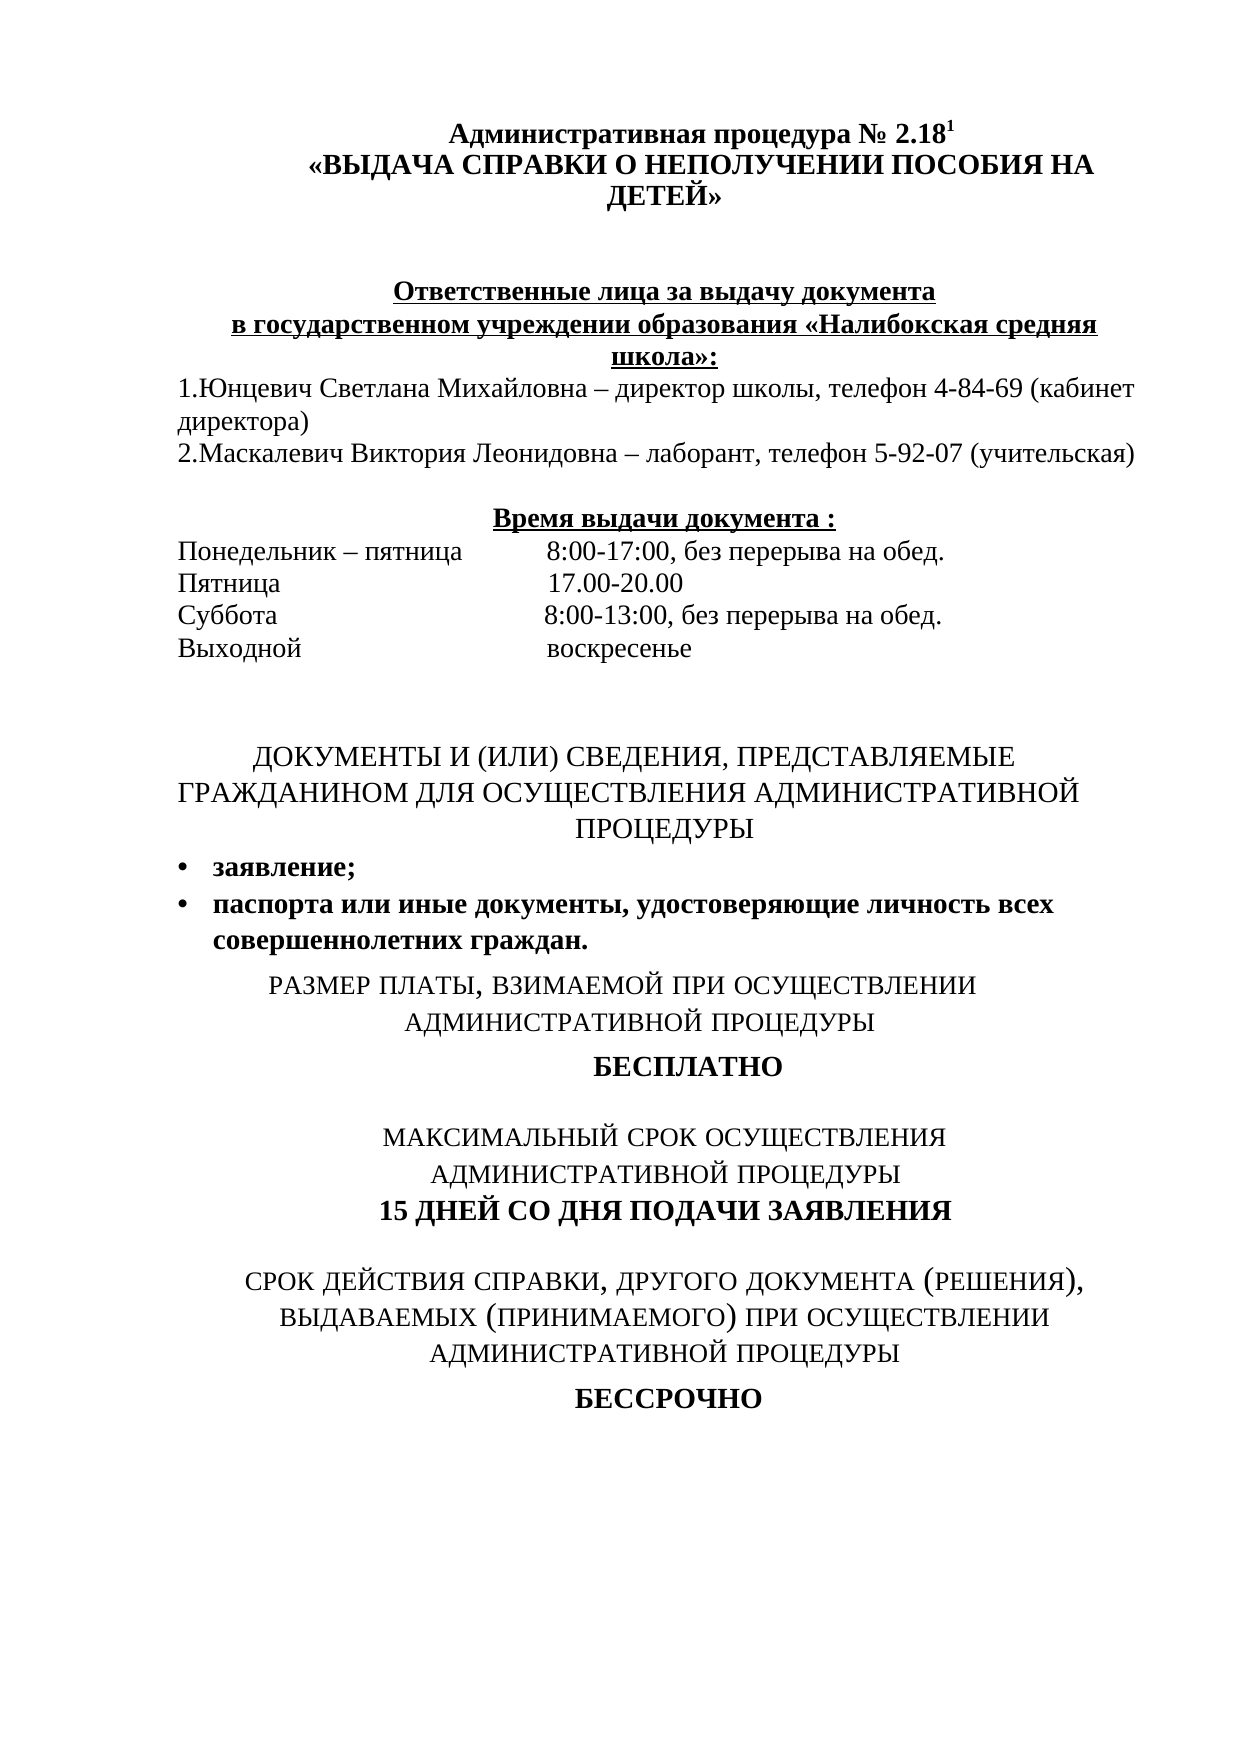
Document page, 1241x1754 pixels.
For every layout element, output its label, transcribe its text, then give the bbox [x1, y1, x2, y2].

text Суббота 8:00-13:00, без перерыва на обед. [177, 598, 1152, 631]
text 1.Юнцевич Светлана Михайловна – директор школы, телефон 4-84-69 (кабинет директора) [177, 372, 1152, 436]
text 15 ДНЕЙ СО ДНЯ ПОДАЧИ ЗАЯВЛЕНИЯ [355, 1191, 976, 1227]
list заявление; [177, 847, 1152, 883]
text БЕССРОЧНО [177, 1379, 1152, 1416]
text БЕСПЛАТНО [268, 1047, 1152, 1083]
text ДОКУМЕНТЫ И (ИЛИ) СВЕДЕНИЯ, ПРЕДСТАВЛЯЕМЫЕ ГРАЖДАНИНОМ ДЛЯ ОСУЩЕСТВЛЕНИЯ АДМИНИСТРАТИВНОЙ [177, 737, 1152, 809]
text в государственном учреждении образования «Налибокская средняя школа»: [177, 307, 1152, 372]
text 2.Маскалевич Виктория Леонидовна – лаборант, телефон 5-92-07 (учительская) [177, 436, 1152, 469]
list паспорта или иные документы, удостоверяющие личность всех совершеннолетних граждан. [177, 884, 1152, 957]
text Понедельник – пятница 8:00-17:00, без перерыва на обед. [177, 533, 1152, 566]
text Пятница 17.00-20.00 [177, 566, 1152, 598]
text Время выдачи документа : [177, 501, 1152, 533]
text размер платы, взимаемой при осуществлении административной процедуры [268, 965, 1152, 1038]
text срок действия справки, другого документа (решения), выдаваемых (принимаемого) при осуществлении административной процедуры [177, 1262, 1152, 1370]
text Административная процедура № 2.181 [177, 118, 1152, 149]
text ПРОЦЕДУРЫ [177, 809, 1152, 845]
text Выходной воскресенье [177, 631, 1152, 663]
text административной процедуры [355, 1153, 976, 1191]
text Ответственные лица за выдачу документа [177, 274, 1152, 307]
text «ВЫДАЧА СПРАВКИ О НЕПОЛУЧЕНИИ ПОСОБИЯ НА ДЕТЕЙ» [177, 149, 1152, 212]
text максимальный срок осуществления [177, 1115, 1152, 1153]
